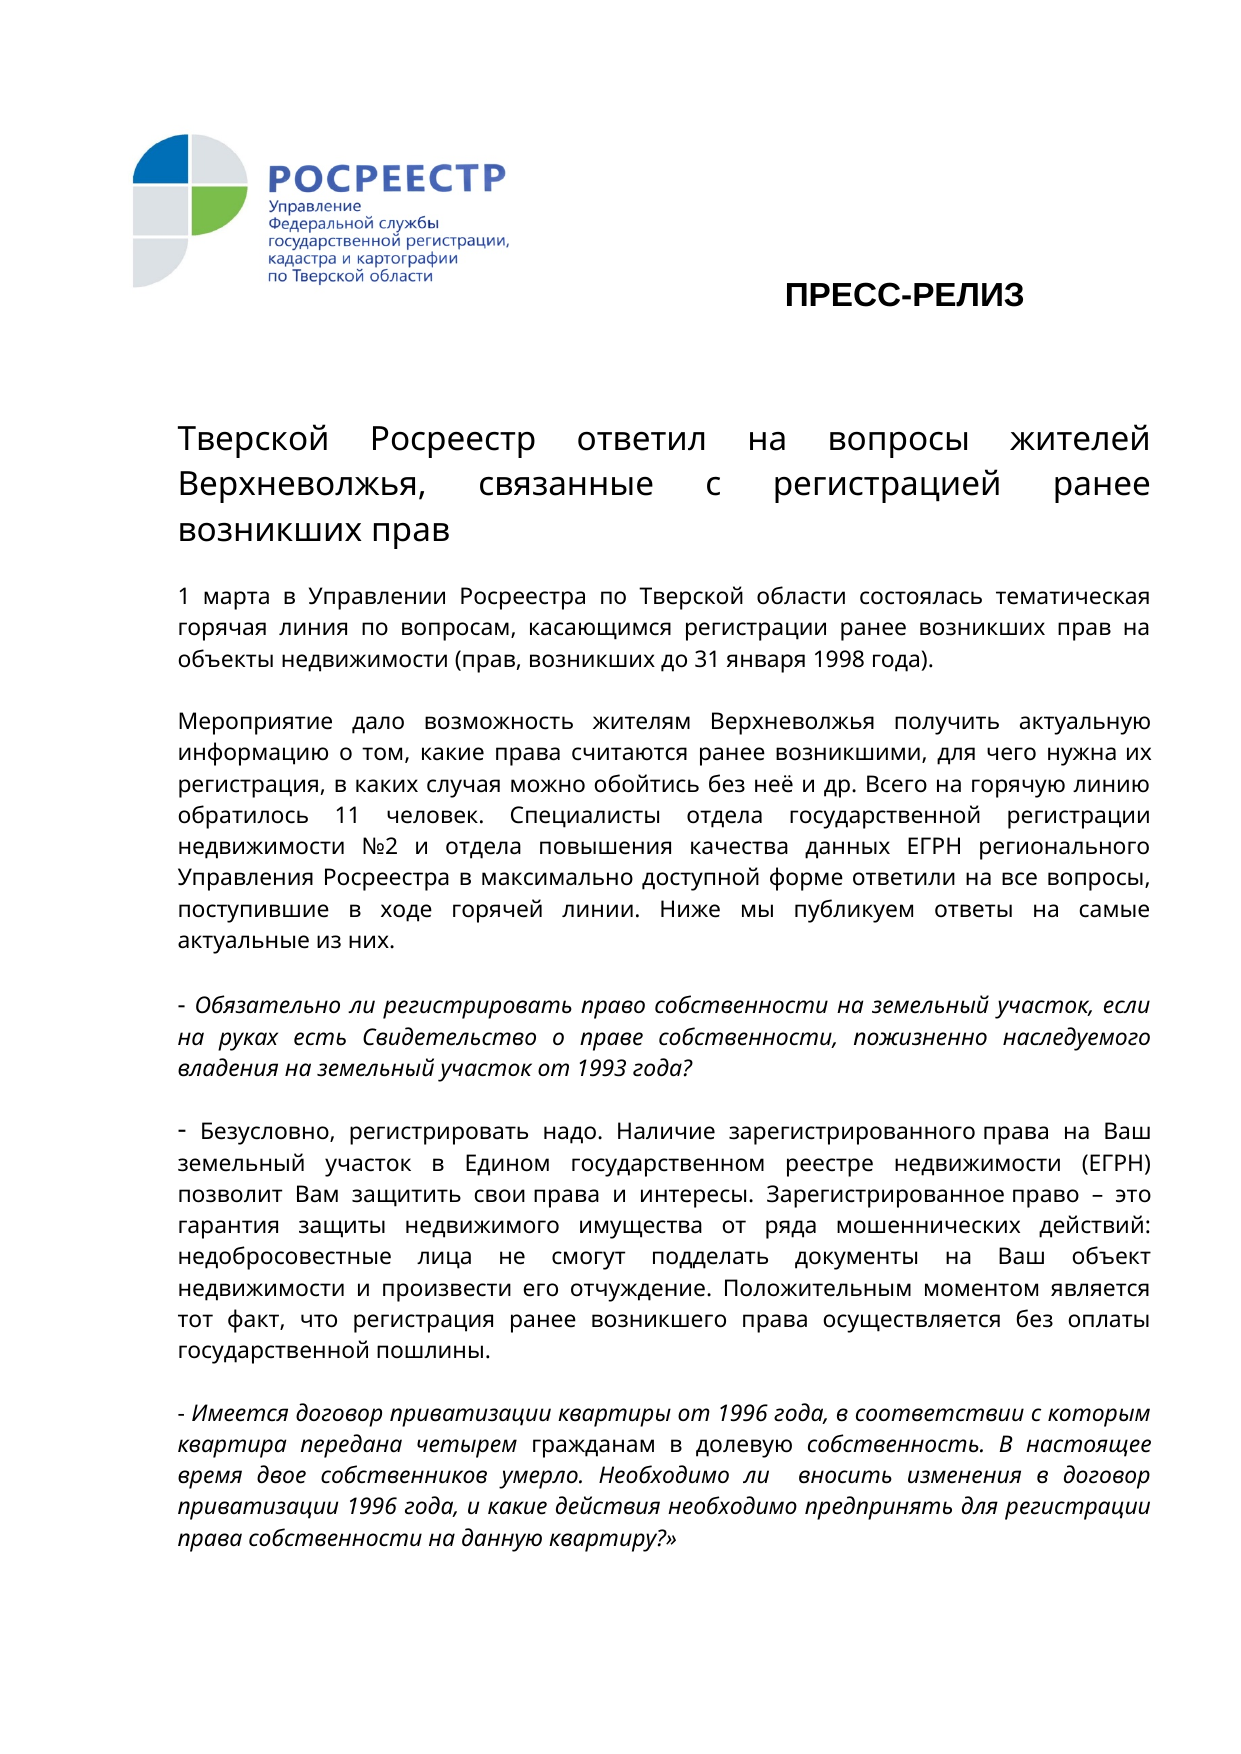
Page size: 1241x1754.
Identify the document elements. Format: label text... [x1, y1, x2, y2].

text - Обязательно ли регистрировать право собственности на земельный участок, если на руках есть Свидетельство о праве собственности, пожизненно наследуемого владения на земельный участок от 1993 года? [177, 986, 1152, 1083]
picture [118, 118, 546, 307]
subtitle - Имеется договор приватизации квартиры от 1996 года, в соответствии с которым квартира передана четырем гражданам в долевую собственность. В настоящее время двое собственников умерло. Необходимо ли вносить изменения в договор приватизации 1996 года, и какие действия необходимо предпринять для регистрации права собственности на данную квартиру?» [177, 1397, 1152, 1553]
text - Безусловно, регистрировать надо. Наличие зарегистрированного права на Ваш земельный участок в Едином государственном реестре недвижимости (ЕГРН) позволит Вам защитить свои права и интересы. Зарегистрированное право – это гарантия защиты недвижимого имущества от ряда мошеннических действий: недобросовестные лица не смогут подделать документы на Ваш объект недвижимости и произвести его отчуждение. Положительным моментом является тот факт, что регистрация ранее возникшего права осуществляется без оплаты государственной пошлины. [177, 1111, 1152, 1365]
text Тверской Росреестр ответил на вопросы жителей Верхневолжья, связанные с регистрацией ранее возникших прав [177, 415, 1152, 551]
text 1 марта в Управлении Росреестра по Тверской области состоялась тематическая горячая линия по вопросам, касающимся регистрации ранее возникших прав на объекты недвижимости (прав, возникших до 31 января 1998 года). [177, 580, 1152, 674]
text Мероприятие дало возможность жителям Верхневолжья получить актуальную информацию о том, какие права считаются ранее возникшими, для чего нужна их регистрация, в каких случая можно обойтись без неё и др. Всего на горячую линию обратилось 11 человек. Специалисты отдела государственной регистрации недвижимости №2 и отдела повышения качества данных ЕГРН регионального Управления Росреестра в максимально доступной форме ответили на все вопросы, поступившие в ходе горячей линии. Ниже мы публикуем ответы на самые актуальные из них. [177, 705, 1152, 955]
